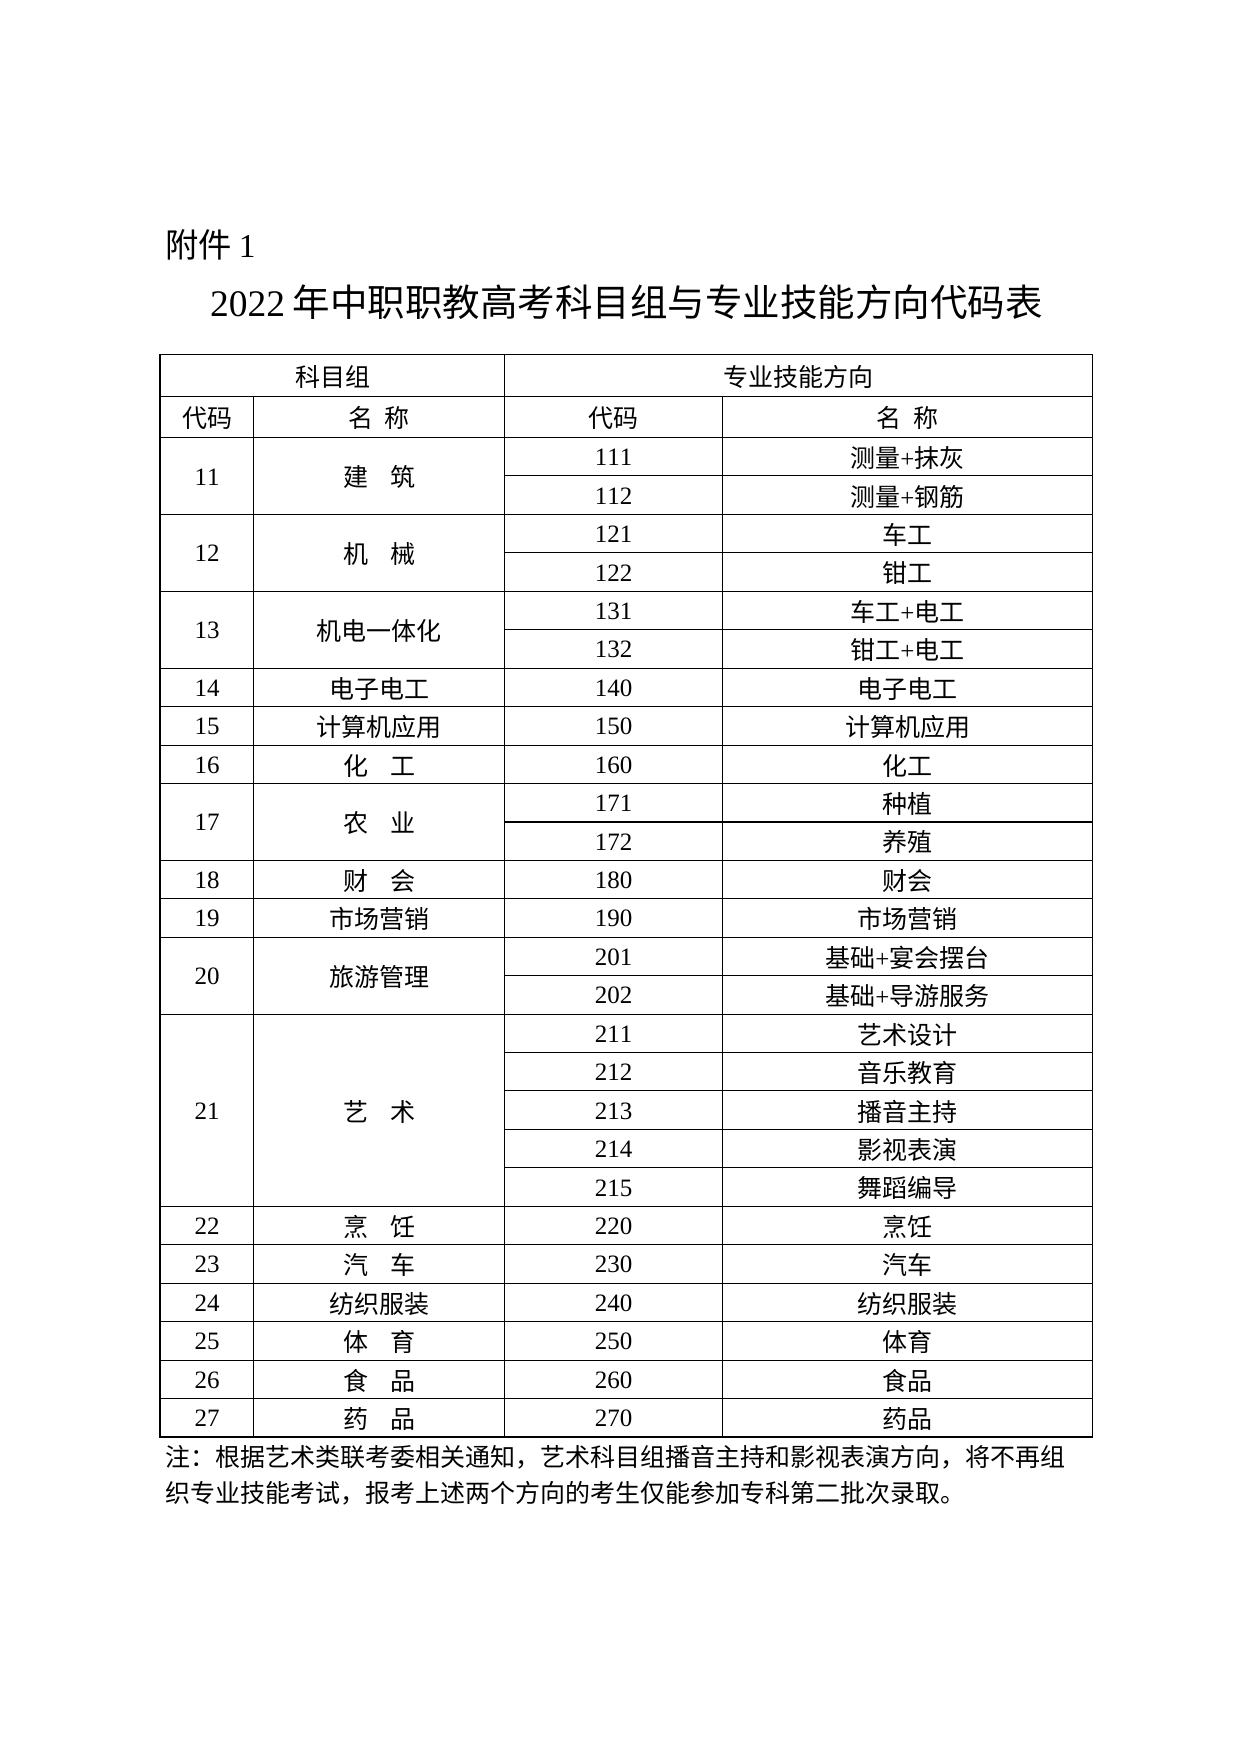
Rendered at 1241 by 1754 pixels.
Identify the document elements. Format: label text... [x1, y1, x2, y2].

table_cell 18 [161, 861, 253, 898]
table_cell 名 称 [723, 397, 1092, 437]
table_cell 汽车 [723, 1245, 1092, 1283]
table_cell 12 [161, 515, 253, 591]
table_cell 20 [161, 938, 253, 1013]
table_cell 烹饪 [723, 1207, 1092, 1244]
table_cell 250 [505, 1322, 722, 1359]
text 注：根据艺术类联考委相关通知，艺术科目组播音主持和影视表演方向，将不再组织专业技能考试，报考上述两个方向的考生仅能参加专科第二批次录取。 [165, 1438, 1087, 1510]
table_cell 215 [505, 1168, 722, 1206]
table_cell 影视表演 [723, 1130, 1092, 1167]
table_cell 化 工 [254, 746, 504, 783]
table_cell 150 [505, 707, 722, 744]
table_cell 220 [505, 1207, 722, 1244]
table_cell 钳工 [723, 553, 1092, 591]
table_cell 车工 [723, 515, 1092, 552]
table_cell 160 [505, 746, 722, 783]
table_cell 测量+钢筋 [723, 476, 1092, 514]
table_cell 16 [161, 746, 253, 783]
table_header 专业技能方向 [505, 355, 1092, 396]
table_cell 名 称 [254, 397, 504, 437]
table_cell 纺织服装 [723, 1284, 1092, 1321]
table_cell 艺术设计 [723, 1015, 1092, 1052]
table_cell 车工+电工 [723, 592, 1092, 629]
table_cell 140 [505, 669, 722, 706]
table_cell 养殖 [723, 823, 1092, 860]
table_cell 食 品 [254, 1361, 504, 1398]
table_cell 计算机应用 [723, 707, 1092, 744]
table_cell 132 [505, 630, 722, 668]
table_cell 111 [505, 438, 722, 475]
table_cell 180 [505, 861, 722, 898]
table_cell 240 [505, 1284, 722, 1321]
table_cell 15 [161, 707, 253, 744]
table_cell 190 [505, 899, 722, 937]
table_cell 24 [161, 1284, 253, 1321]
table_cell 体育 [723, 1322, 1092, 1359]
table_cell 17 [161, 784, 253, 860]
table_cell 14 [161, 669, 253, 706]
table_cell 172 [505, 823, 722, 860]
table_cell 211 [505, 1015, 722, 1052]
table_cell 机电一体化 [254, 592, 504, 668]
table_cell 11 [161, 438, 253, 514]
table_cell 26 [161, 1361, 253, 1398]
table_cell 旅游管理 [254, 938, 504, 1013]
table_cell 27 [161, 1399, 253, 1436]
table_cell 市场营销 [723, 899, 1092, 937]
table_cell 药品 [723, 1399, 1092, 1436]
table_cell 纺织服装 [254, 1284, 504, 1321]
table_cell 代码 [161, 397, 253, 437]
table_cell 艺 术 [254, 1015, 504, 1206]
table_cell 食品 [723, 1361, 1092, 1398]
table_cell 22 [161, 1207, 253, 1244]
table_cell 基础+宴会摆台 [723, 938, 1092, 975]
table_cell 19 [161, 899, 253, 937]
table_header 科目组 [161, 355, 504, 396]
table_cell 202 [505, 976, 722, 1013]
table_cell 种植 [723, 784, 1092, 821]
table_cell 代码 [505, 397, 722, 437]
table_cell 260 [505, 1361, 722, 1398]
table_cell 播音主持 [723, 1091, 1092, 1129]
text 附件1 [165, 218, 1087, 267]
table_cell 计算机应用 [254, 707, 504, 744]
table_cell 机 械 [254, 515, 504, 591]
table_cell 钳工+电工 [723, 630, 1092, 668]
table_cell 汽 车 [254, 1245, 504, 1283]
table_cell 122 [505, 553, 722, 591]
table_cell 药 品 [254, 1399, 504, 1436]
table_cell 音乐教育 [723, 1053, 1092, 1090]
table_cell 财会 [723, 861, 1092, 898]
table_cell 25 [161, 1322, 253, 1359]
table_cell 23 [161, 1245, 253, 1283]
table_cell 测量+抹灰 [723, 438, 1092, 475]
table_cell 电子电工 [254, 669, 504, 706]
table_cell 烹 饪 [254, 1207, 504, 1244]
table_cell 基础+导游服务 [723, 976, 1092, 1013]
table_cell 舞蹈编导 [723, 1168, 1092, 1206]
table_cell 市场营销 [254, 899, 504, 937]
table_cell 财 会 [254, 861, 504, 898]
table_cell 化工 [723, 746, 1092, 783]
table_cell 农 业 [254, 784, 504, 860]
table_cell 21 [161, 1015, 253, 1206]
table_cell 201 [505, 938, 722, 975]
table_cell 112 [505, 476, 722, 514]
table_cell 建 筑 [254, 438, 504, 514]
text 2022年中职职教高考科目组与专业技能方向代码表 [165, 267, 1087, 329]
table_cell 214 [505, 1130, 722, 1167]
table_cell 213 [505, 1091, 722, 1129]
table_cell 电子电工 [723, 669, 1092, 706]
table_cell 230 [505, 1245, 722, 1283]
table_cell 131 [505, 592, 722, 629]
table_cell 121 [505, 515, 722, 552]
table_cell 212 [505, 1053, 722, 1090]
table_cell 体 育 [254, 1322, 504, 1359]
table_cell 270 [505, 1399, 722, 1436]
table_cell 171 [505, 784, 722, 821]
table_cell 13 [161, 592, 253, 668]
